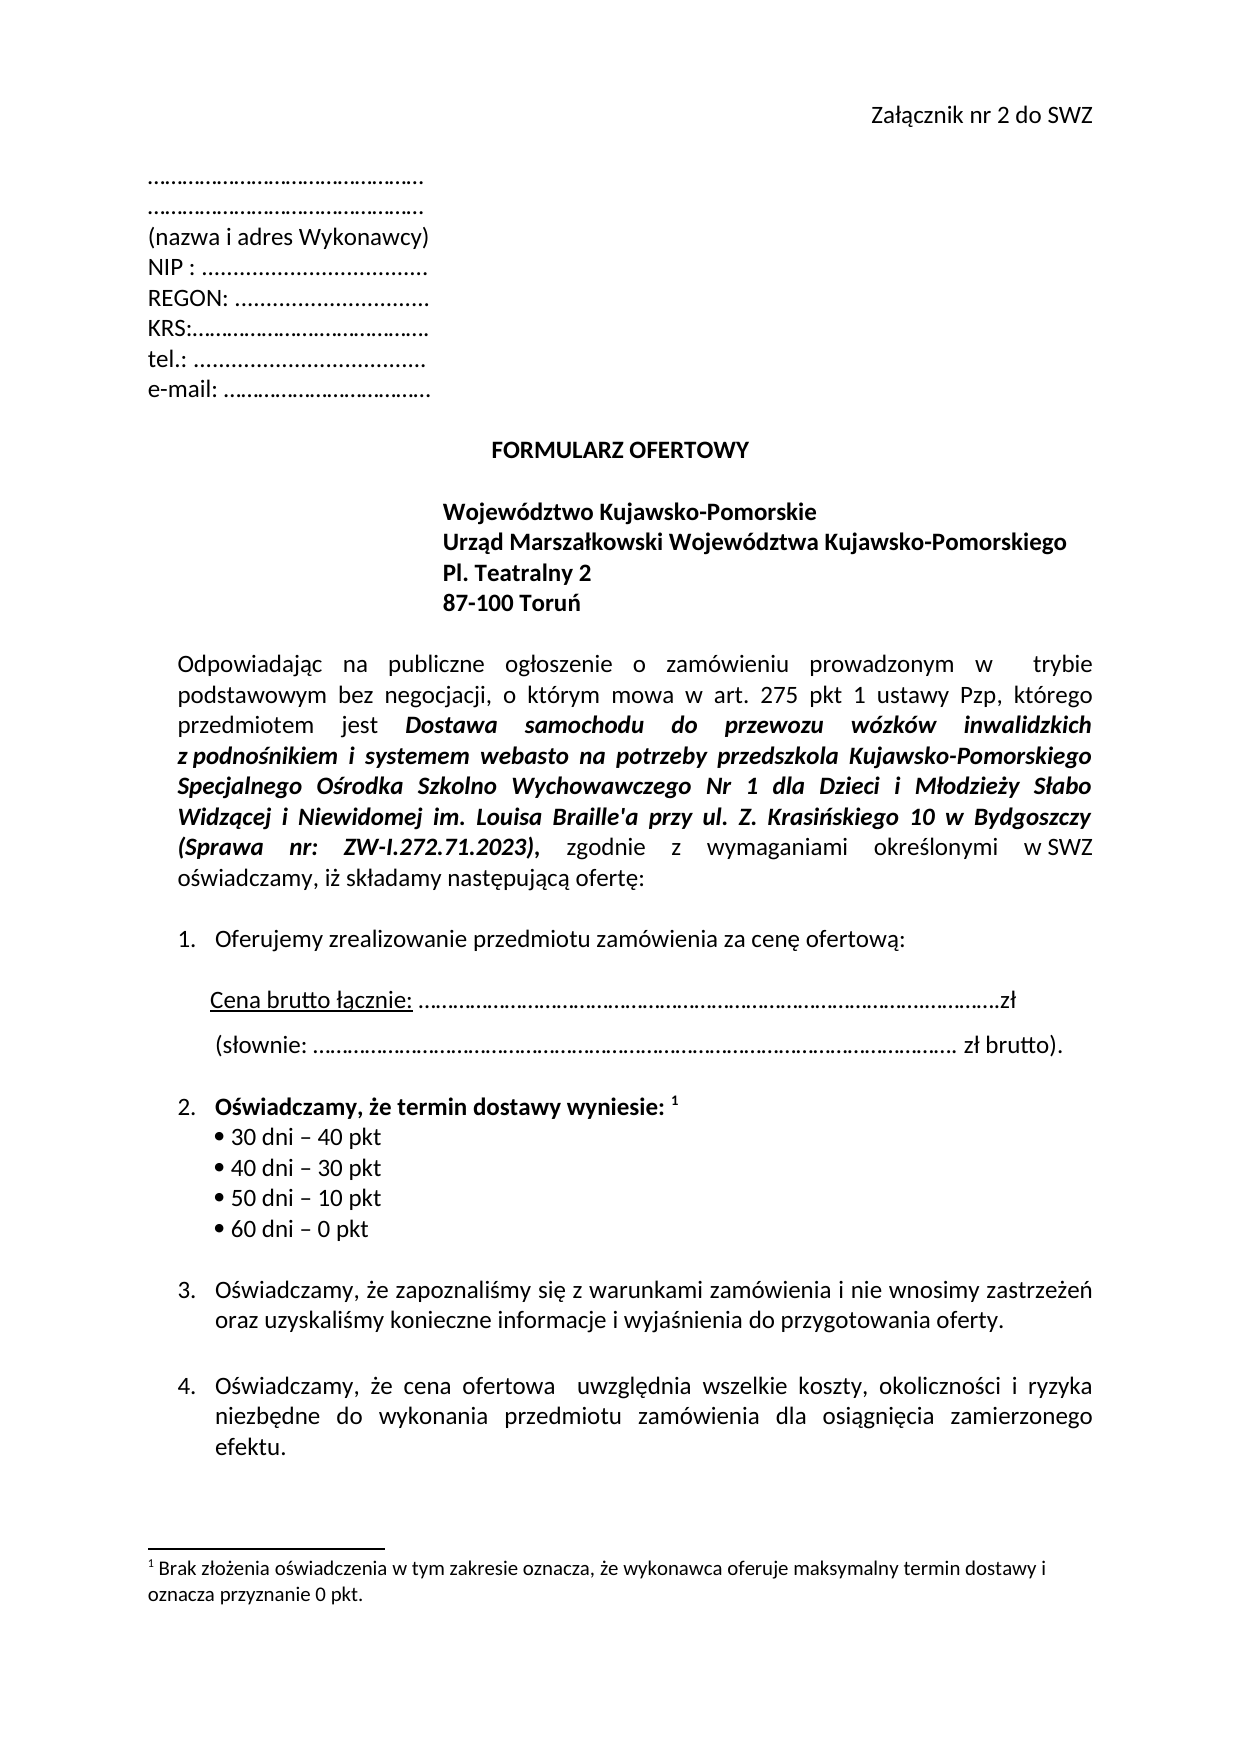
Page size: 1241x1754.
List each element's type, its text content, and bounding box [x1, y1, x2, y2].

list Oświadczamy, że zapoznaliśmy się z warunkami zamówienia i nie wnosimy zastrzeżeń oraz uzyskaliśmy konieczne informacje i wyjaśnienia do przygotowania oferty. [177, 1274, 1093, 1335]
text Cena brutto łącznie: …………………………………………………………………………….………….zł [148, 984, 1093, 1014]
text tel.: ..................................... [148, 343, 1093, 373]
list (słownie: …………………………………………………………………………………………………. zł brutto). [215, 1030, 1093, 1060]
text Pl. Teatralny 2 [443, 557, 1093, 587]
text e-mail: ……………………………… [148, 373, 1093, 404]
text 87-100 Toruń [443, 587, 1093, 618]
text ………………………………………… [148, 160, 1093, 190]
text Załącznik nr 2 do SWZ [148, 99, 1093, 129]
list Oferujemy zrealizowanie przedmiotu zamówienia za cenę ofertową: [177, 923, 1093, 953]
text FORMULARZ OFERTOWY [148, 434, 1093, 465]
text NIP : .................................... [148, 251, 1093, 282]
list Oświadczamy, że cena ofertowa uwzględnia wszelkie koszty, okoliczności i ryzyka niezbędne do wykonania przedmiotu zamówienia dla osiągnięcia zamierzonego efektu. [177, 1370, 1093, 1461]
text Odpowiadając na publiczne ogłoszenie o zamówieniu prowadzonym w trybie podstawowym bez negocjacji, o którym mowa w art. 275 pkt 1 ustawy Pzp, którego przedmiotem jest Dostawa samochodu do przewozu wózków inwalidzkich z podnośnikiem i systemem webasto na potrzeby przedszkola Kujawsko-Pomorskiego Specjalnego Ośrodka Szkolno Wychowawczego Nr 1 dla Dzieci i Młodzieży Słabo Widzącej i Niewidomej im. Louisa Braille'a przy ul. Z. Krasińskiego 10 w Bydgoszczy (Sprawa nr: ZW-I.272.71.2023), zgodnie z wymaganiami określonymi w SWZ oświadczamy, iż składamy następującą ofertę: [177, 648, 1093, 892]
list 30 dni – 40 pkt [215, 1121, 1093, 1152]
text KRS:………………….………………. [148, 312, 1093, 343]
text ………………………………………… [148, 190, 1093, 221]
text (nazwa i adres Wykonawcy) [148, 221, 1093, 251]
list Oświadczamy, że termin dostawy wyniesie: [177, 1091, 1093, 1121]
list 50 dni – 10 pkt [215, 1182, 1093, 1213]
list 40 dni – 30 pkt [215, 1152, 1093, 1182]
text REGON: ............................... [148, 282, 1093, 312]
text Urząd Marszałkowski Województwa Kujawsko-Pomorskiego [443, 526, 1093, 557]
text Województwo Kujawsko-Pomorskie [443, 496, 1093, 526]
list 60 dni – 0 pkt [215, 1213, 1093, 1243]
